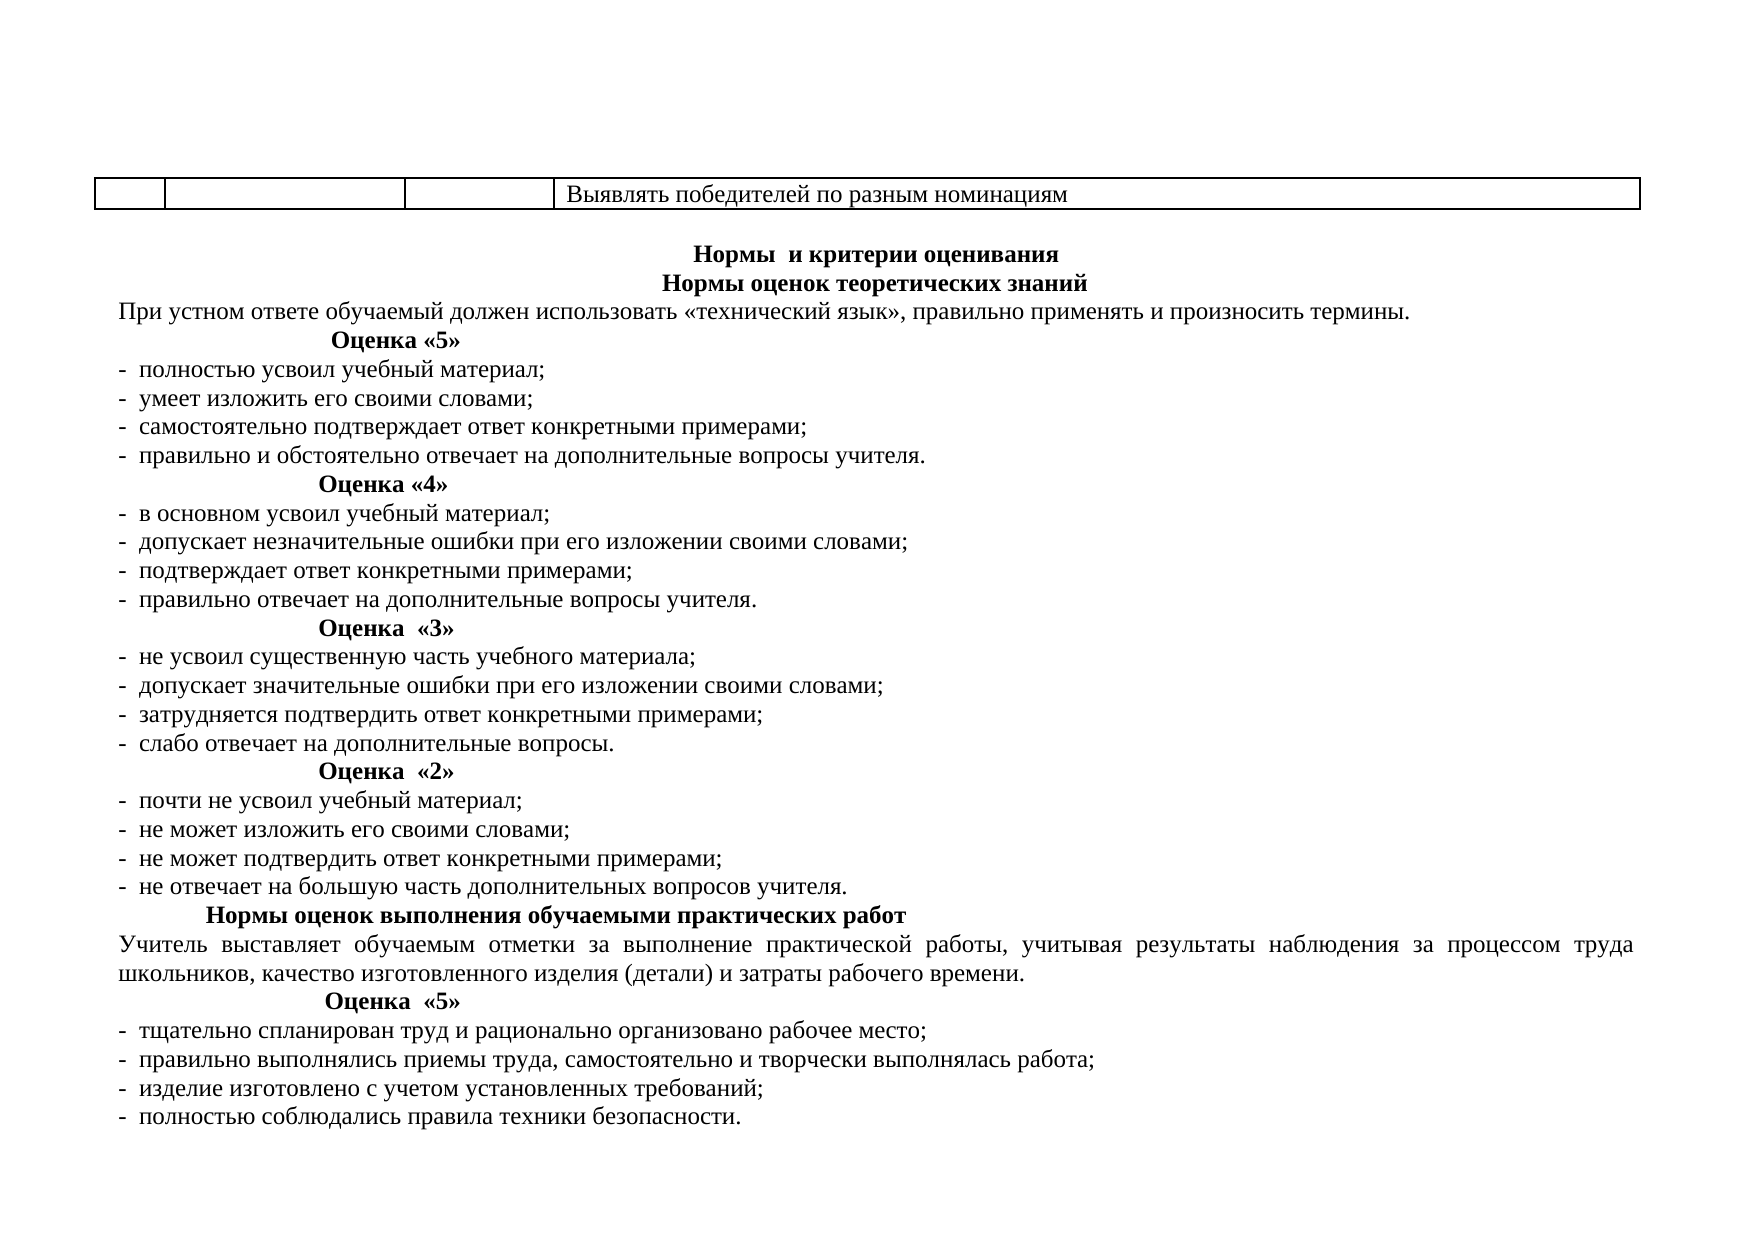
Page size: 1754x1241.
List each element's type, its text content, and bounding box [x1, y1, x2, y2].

text - правильно отвечает на дополнительные вопросы учителя. [118, 584, 1636, 613]
text - не отвечает на большую часть дополнительных вопросов учителя. [118, 871, 1636, 900]
text - в основном усвоил учебный материал; [118, 498, 1636, 526]
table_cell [555, 179, 1639, 208]
text - допускает незначительные ошибки при его изложении своими словами; [118, 526, 1636, 555]
text - правильно выполнялись приемы труда, самостоятельно и творчески выполнялась работа; [118, 1044, 1636, 1073]
text Оценка «4» [118, 469, 1636, 498]
text Оценка «5» [118, 325, 1636, 354]
text - не усвоил существенную часть учебного материала; [118, 641, 1636, 670]
text Оценка «3» [118, 613, 1636, 641]
text - полностью усвоил учебный материал; [118, 354, 1636, 383]
table_cell 6 [406, 179, 553, 208]
text - почти не усвоил учебный материал; [118, 785, 1636, 814]
text Оценка «2» [118, 756, 1636, 785]
text Нормы и критерии оценивания [118, 239, 1636, 268]
text - изделие изготовлено с учетом установленных требований; [118, 1073, 1636, 1101]
text - полностью соблюдались правила техники безопасности. [118, 1101, 1636, 1130]
text - подтверждает ответ конкретными примерами; [118, 555, 1636, 584]
text - не может изложить его своими словами; [118, 814, 1636, 843]
text - слабо отвечает на дополнительные вопросы. [118, 728, 1636, 756]
table_cell 5 [96, 179, 164, 208]
text - тщательно спланирован труд и рационально организовано рабочее место; [118, 1015, 1636, 1044]
text - затрудняется подтвердить ответ конкретными примерами; [118, 699, 1636, 728]
text - самостоятельно подтверждает ответ конкретными примерами; [118, 411, 1636, 440]
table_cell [166, 179, 404, 208]
text Оценка «5» [118, 986, 1636, 1015]
text - умеет изложить его своими словами; [118, 383, 1636, 411]
text - допускает значительные ошибки при его изложении своими словами; [118, 670, 1636, 699]
text - не может подтвердить ответ конкретными примерами; [118, 843, 1636, 871]
text Нормы оценок теоретических знаний [118, 268, 1636, 296]
text Нормы оценок выполнения обучаемыми практических работ [118, 900, 1636, 929]
text Учитель выставляет обучаемым отметки за выполнение практической работы, учитывая результаты наблюдения за процессом труда школьников, качество изготовленного изделия (детали) и затраты рабочего времени. [118, 929, 1636, 986]
text - правильно и обстоятельно отвечает на дополнительные вопросы учителя. [118, 440, 1636, 469]
text При устном ответе обучаемый должен использовать «технический язык», правильно применять и произносить термины. [118, 296, 1636, 325]
